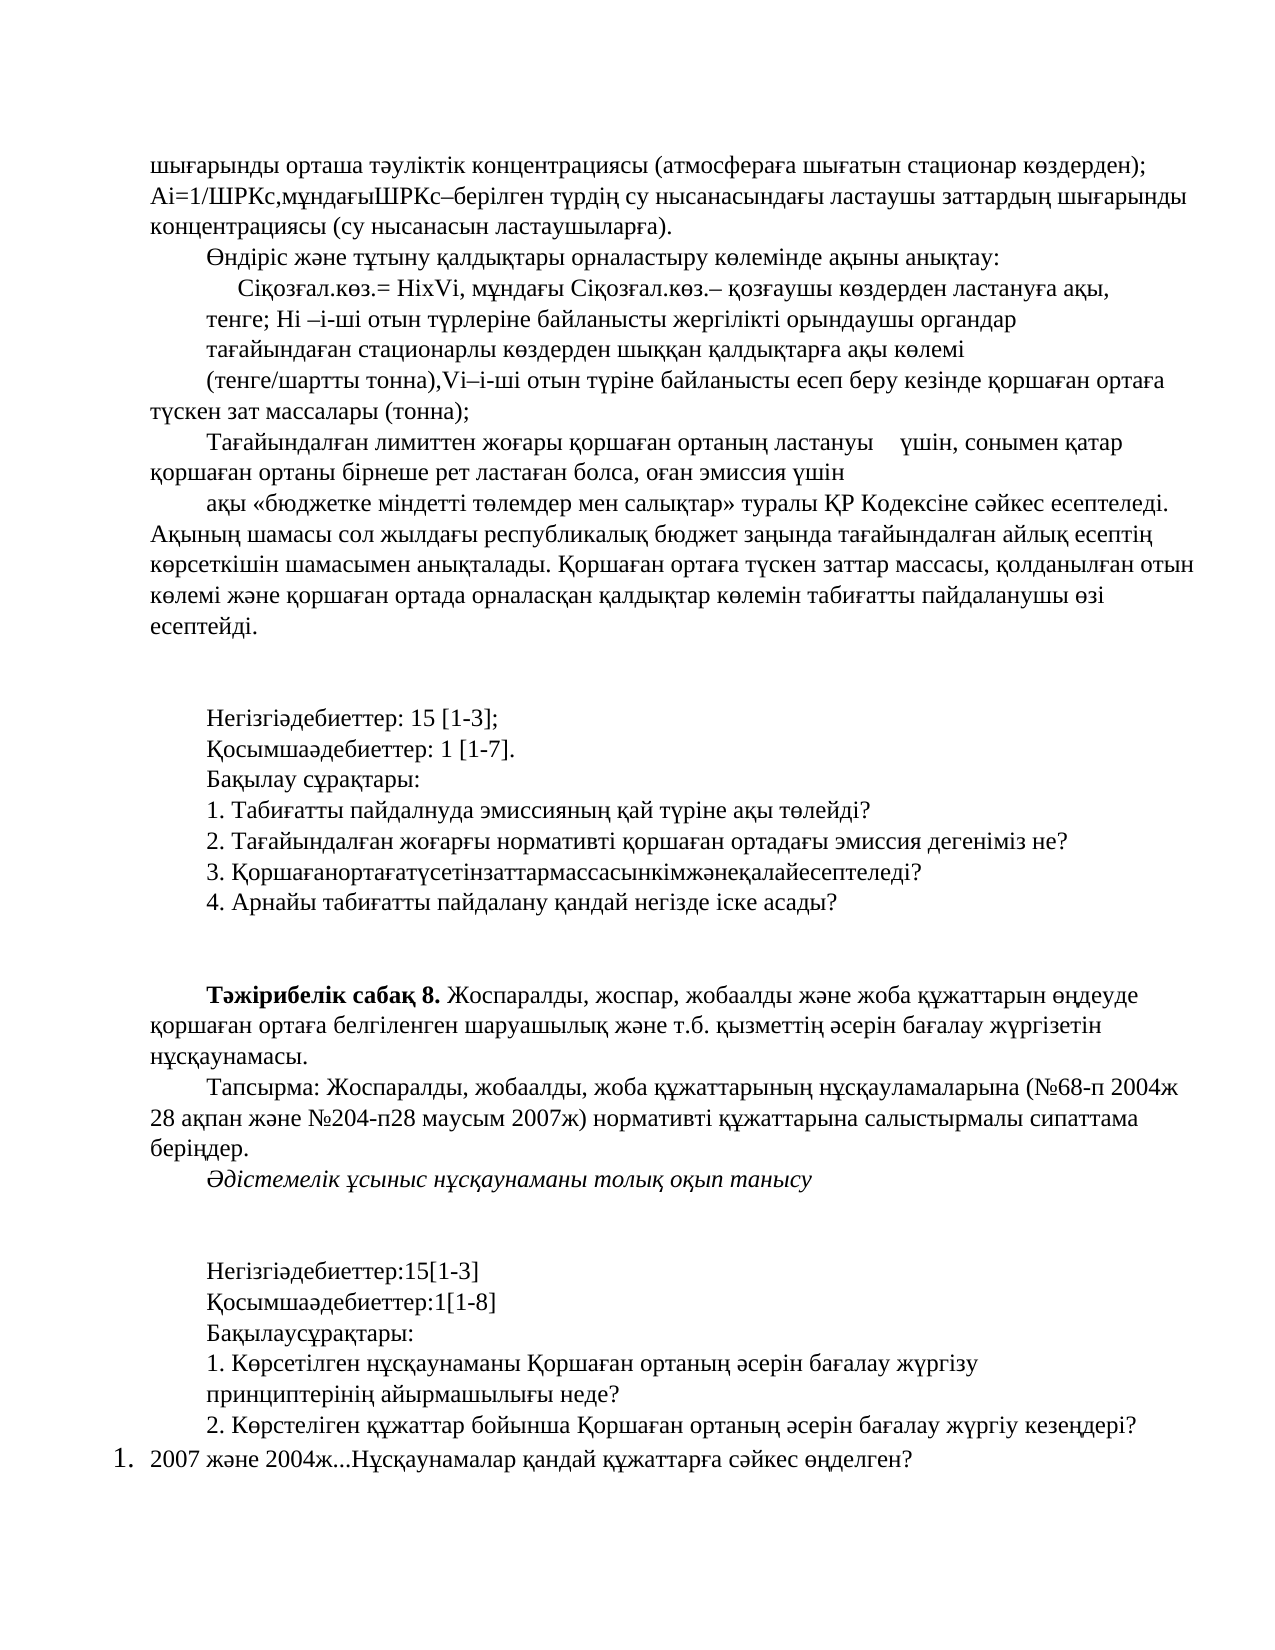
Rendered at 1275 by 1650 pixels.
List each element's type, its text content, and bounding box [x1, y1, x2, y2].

text Əдістемелік ұсыныс нұсқаунаманы толық оқып танысу [150, 1164, 1209, 1193]
text Негізгіəдебиеттер: 15 [1-3]; [150, 703, 1209, 732]
text 1. Көрсетілген нұсқаунаманы Қоршаған ортаның əсерін бағалау жүргізу [150, 1348, 1209, 1377]
list 2007 жəне 2004ж...Нұсқаунамалар қандай құжаттарға сəйкес өңделген? [112, 1441, 1209, 1474]
text Бақылаусұрақтары: [150, 1318, 1209, 1346]
text Тапсырма: Жоспаралды, жобаалды, жоба құжаттарының нұсқауламаларына (№68-п 2004ж 28 ақпан жəне №204-п28 маусым 2007ж) нормативті құжаттарына салыстырмалы сипаттама беріңдер. [150, 1072, 1209, 1162]
text Өндіріс жəне тұтыну қалдықтары орналастыру көлемінде ақыны анықтау: [150, 242, 1209, 271]
text Бақылау сұрақтары: [150, 764, 1209, 793]
text Тағайындалған лимиттен жоғары қоршаған ортаның ластануы үшін, сонымен қатар қоршаған ортаны бірнеше рет ластаған болса, оған эмиссия үшін [150, 427, 1209, 486]
text 3. Қоршағанортағатүсетінзаттармассасынкімжəнеқалайесептеледі? [150, 857, 1209, 886]
text Негізгіəдебиеттер:15[1-3] [150, 1256, 1209, 1285]
text 1. Табиғатты пайдалнуда эмиссияның қай түріне ақы төлейді? [150, 795, 1209, 824]
text Қосымшаəдебиеттер:1[1-8] [150, 1287, 1209, 1316]
text 2. Көрстеліген құжаттар бойынша Қоршаған ортаның əсерін бағалау жүргіу кезеңдері? [150, 1410, 1209, 1439]
text тенге; Ні –і-ші отын түрлеріне байланысты жергілікті орындаушы органдар [150, 304, 1209, 332]
text Ciқозғал.көз.= HiхVi, мұндағы Ciқозғал.көз.– қозғаушы көздерден ластануға ақы, [150, 273, 1209, 302]
text Қосымшаəдебиеттер: 1 [1-7]. [150, 734, 1209, 763]
text ақы «бюджетке міндетті төлемдер мен салықтар» туралы ҚР Кодексіне сəйкес есептеледі. Ақының шамасы сол жылдағы республикалық бюджет заңында тағайындалған айлық есептің көрсеткішін шамасымен анықталады. Қоршаған ортаға түскен заттар массасы, қолданылған отын көлемі жəне қоршаған ортада орналасқан қалдықтар көлемін табиғатты пайдаланушы өзі есептейді. [150, 488, 1209, 640]
text тағайындаған стационарлы көздерден шыққан қалдықтарға ақы көлемі [150, 334, 1209, 363]
text (тенге/шартты тонна),Vi–i-ші отын түріне байланысты есеп беру кезінде қоршаған ортаға түскен зат массалары (тонна); [150, 365, 1209, 424]
text 4. Арнайы табиғатты пайдалану қандай негізде іске асады? [150, 887, 1209, 916]
text Тəжірибелік сабақ 8. Жоспаралды, жоспар, жобаалды жəне жоба құжаттарын өңдеуде қоршаған ортаға белгіленген шаруашылық жəне т.б. қызметтің əсерін бағалау жүргізетін нұсқаунамасы. [150, 980, 1209, 1070]
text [150, 150, 1209, 240]
text 2. Тағайындалған жоғарғы нормативті қоршаған ортадағы эмиссия дегеніміз не? [150, 826, 1209, 855]
text принциптерінің айырмашылығы неде? [150, 1379, 1209, 1408]
